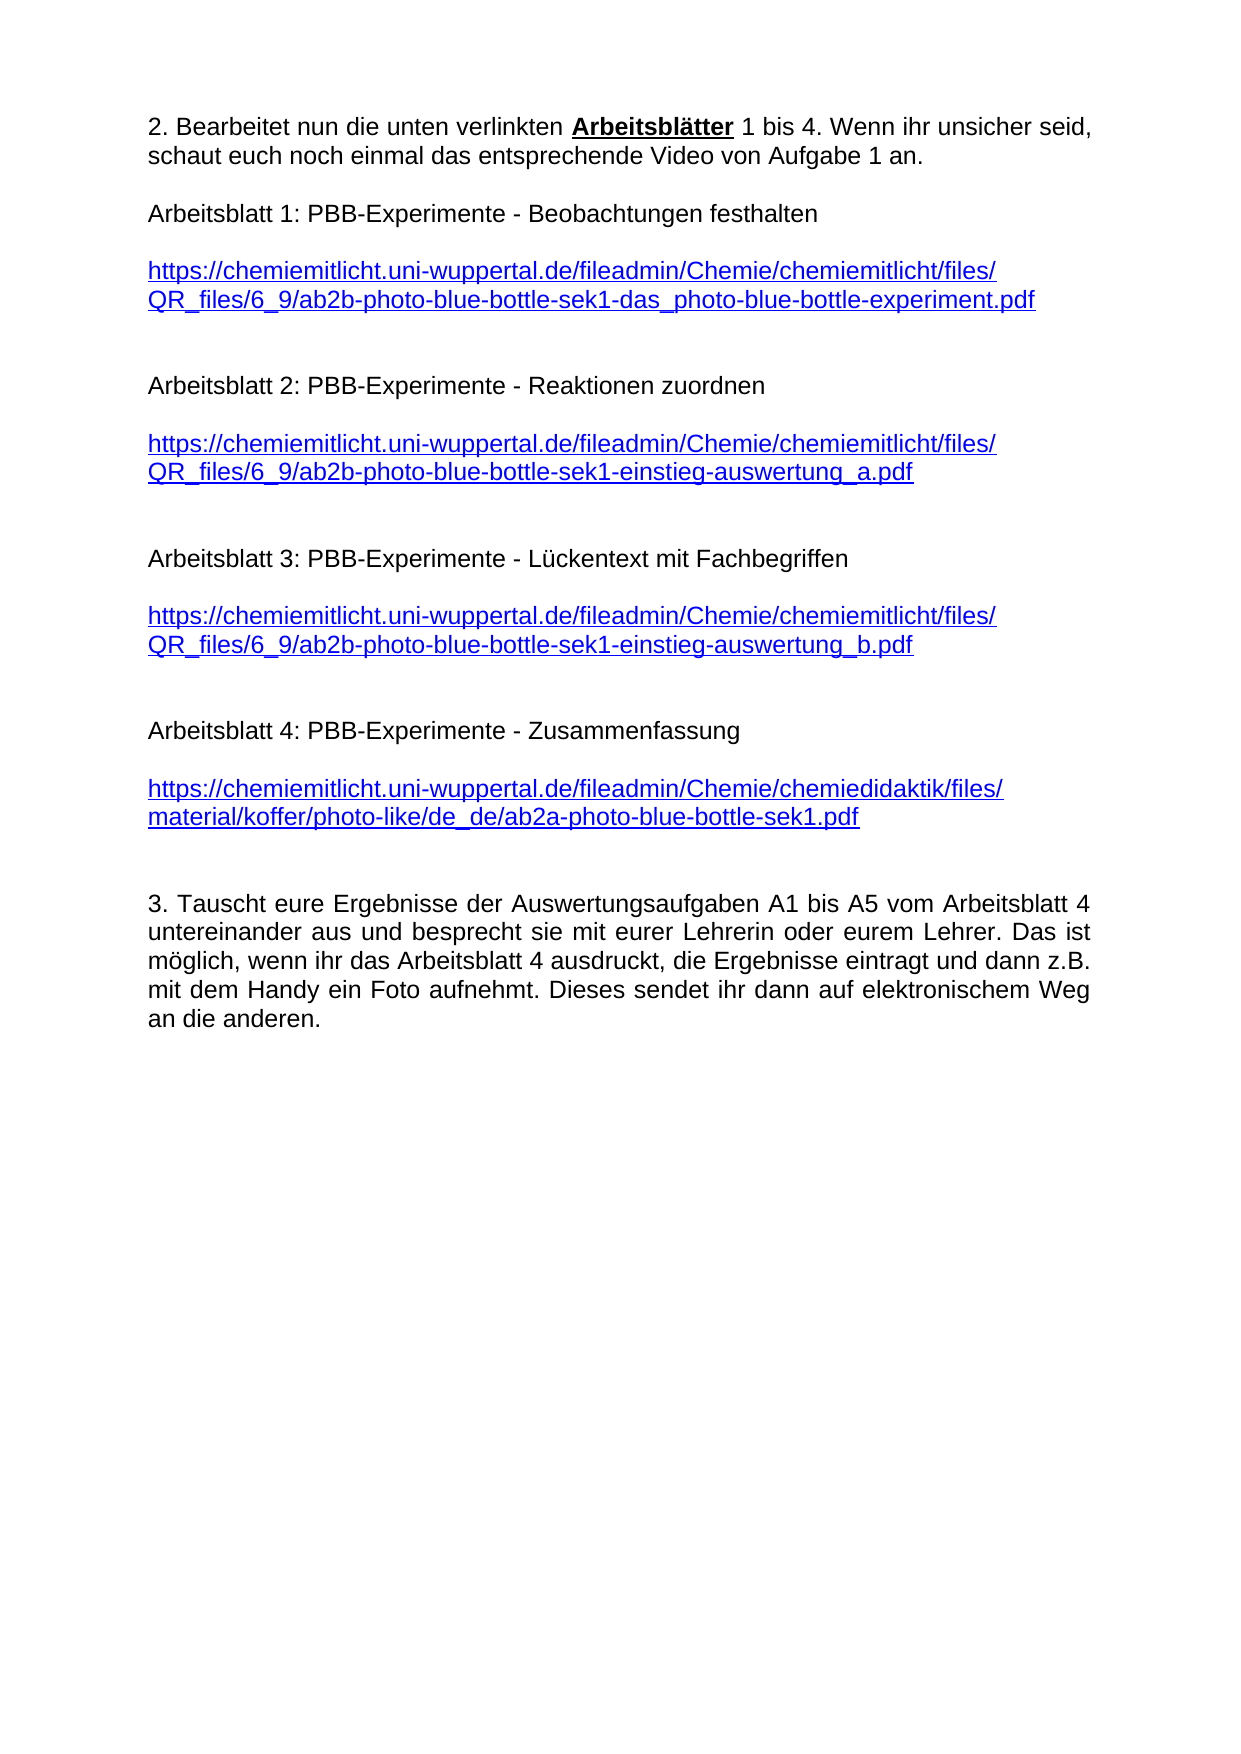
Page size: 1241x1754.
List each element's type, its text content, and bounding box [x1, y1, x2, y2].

text 2. Bearbeitet nun die unten verlinkten Arbeitsblätter 1 bis 4. Wenn ihr unsicher seid, schaut euch noch einmal das entsprechende Video von Aufgabe 1 an. [148, 112, 1092, 170]
text https://chemiemitlicht.uni-wuppertal.de/fileadmin/Chemie/chemiemitlicht/files/QR_files/6_9/ab2b-photo-blue-bottle-sek1-einstieg-auswertung_b.pdf [148, 601, 1092, 659]
text https://chemiemitlicht.uni-wuppertal.de/fileadmin/Chemie/chemiemitlicht/files/QR_files/6_9/ab2b-photo-blue-bottle-sek1-das_photo-blue-bottle-experiment.pdf [148, 256, 1092, 314]
text https://chemiemitlicht.uni-wuppertal.de/fileadmin/Chemie/chemiemitlicht/files/QR_files/6_9/ab2b-photo-blue-bottle-sek1-einstieg-auswertung_a.pdf [148, 429, 1092, 486]
text Arbeitsblatt 1: PBB-Experimente - Beobachtungen festhalten [148, 199, 1092, 227]
text Arbeitsblatt 4: PBB-Experimente - Zusammenfassung [148, 716, 1092, 745]
text https://chemiemitlicht.uni-wuppertal.de/fileadmin/Chemie/chemiedidaktik/files/material/koffer/photo-like/de_de/ab2a-photo-blue-bottle-sek1.pdf [148, 774, 1092, 831]
text Arbeitsblatt 3: PBB-Experimente - Lückentext mit Fachbegriffen [148, 544, 1092, 572]
text 3. Tauscht eure Ergebnisse der Auswertungsaufgaben A1 bis A5 vom Arbeitsblatt 4 untereinander aus und besprecht sie mit eurer Lehrerin oder eurem Lehrer. Das ist möglich, wenn ihr das Arbeitsblatt 4 ausdruckt, die Ergebnisse eintragt und dann z.B. mit dem Handy ein Foto aufnehmt. Dieses sendet ihr dann auf elektronischem Weg an die anderen. [148, 889, 1092, 1032]
text Arbeitsblatt 2: PBB-Experimente - Reaktionen zuordnen [148, 371, 1092, 400]
